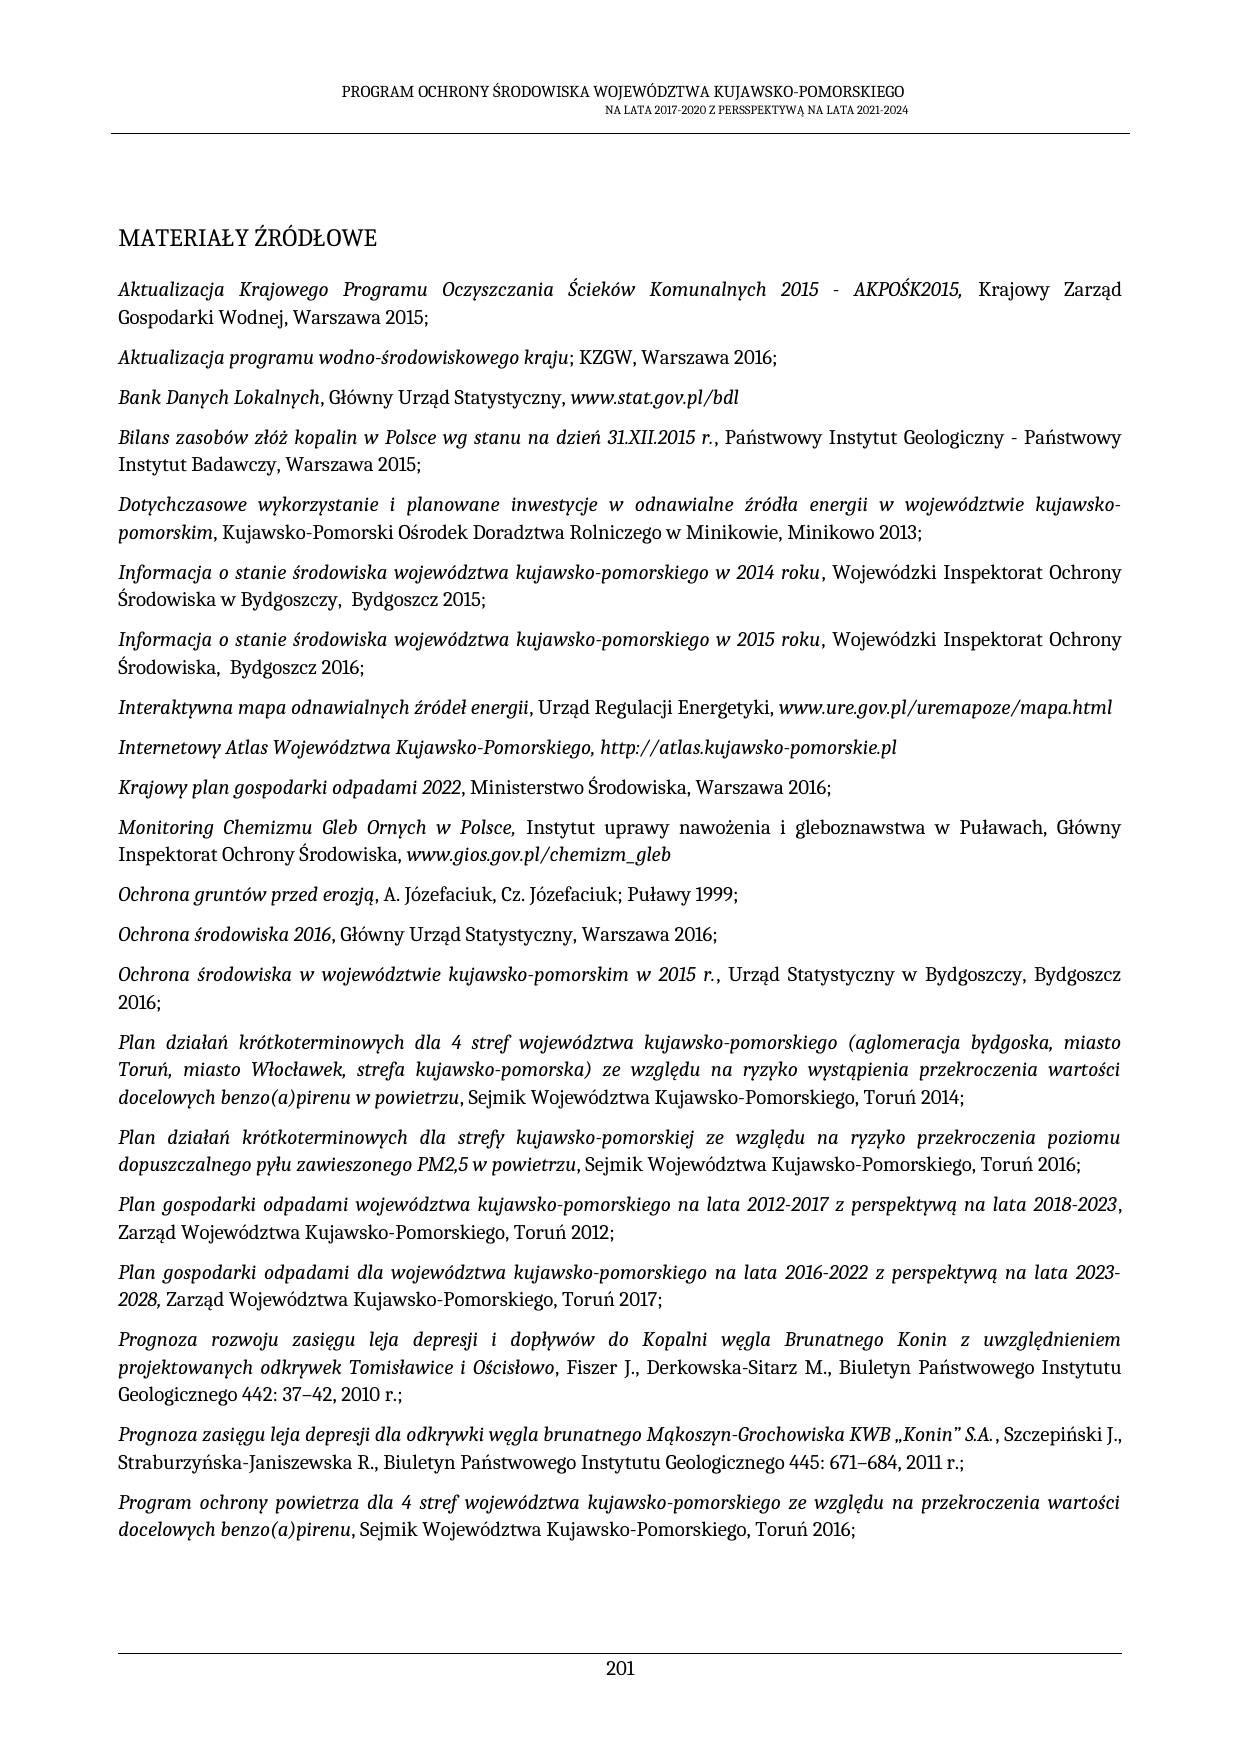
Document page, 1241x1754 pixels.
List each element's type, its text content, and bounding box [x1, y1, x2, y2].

text Krajowy plan gospodarki odpadami 2022, Ministerstwo Środowiska, Warszawa 2016; [118, 775, 1122, 799]
subtitle Materiały źródłowe [118, 224, 1122, 253]
text Program ochrony powietrza dla 4 stref województwa kujawsko-pomorskiego ze względu na przekroczenia wartości docelowych benzo(a)pirenu, Sejmik Województwa Kujawsko-Pomorskiego, Toruń 2016; [118, 1490, 1122, 1542]
text Bank Danych Lokalnych, Główny Urząd Statystyczny, www.stat.gov.pl/bdl [118, 385, 1122, 409]
text Ochrona gruntów przed erozją, A. Józefaciuk, Cz. Józefaciuk; Puławy 1999; [118, 883, 1122, 907]
text Bilans zasobów złóż kopalin w Polsce wg stanu na dzień 31.XII.2015 r., Państwowy Instytut Geologiczny - Państwowy Instytut Badawczy, Warszawa 2015; [118, 425, 1122, 477]
text Plan działań krótkoterminowych dla strefy kujawsko-pomorskiej ze względu na ryzyko przekroczenia poziomu dopuszczalnego pyłu zawieszonego PM2,5 w powietrzu, Sejmik Województwa Kujawsko-Pomorskiego, Toruń 2016; [118, 1125, 1122, 1177]
text Prognoza zasięgu leja depresji dla odkrywki węgla brunatnego Mąkoszyn-Grochowiska KWB „Konin” S.A., Szczepiński J., Straburzyńska-Janiszewska R., Biuletyn Państwowego Instytutu Geologicznego 445: 671–684, 2011 r.; [118, 1423, 1122, 1474]
text Informacja o stanie środowiska województwa kujawsko-pomorskiego w 2014 roku, Wojewódzki Inspektorat Ochrony Środowiska w Bydgoszczy, Bydgoszcz 2015; [118, 560, 1122, 612]
text Ochrona środowiska 2016, Główny Urząd Statystyczny, Warszawa 2016; [118, 923, 1122, 947]
text Prognoza rozwoju zasięgu leja depresji i dopływów do Kopalni węgla Brunatnego Konin z uwzględnieniem projektowanych odkrywek Tomisławice i Ościsłowo, Fiszer J., Derkowska-Sitarz M., Biuletyn Państwowego Instytutu Geologicznego 442: 37–42, 2010 r.; [118, 1328, 1122, 1407]
text Ochrona środowiska w województwie kujawsko-pomorskim w 2015 r., Urząd Statystyczny w Bydgoszczy, Bydgoszcz 2016; [118, 963, 1122, 1014]
text Plan gospodarki odpadami województwa kujawsko-pomorskiego na lata 2012-2017 z perspektywą na lata 2018-2023, Zarząd Województwa Kujawsko-Pomorskiego, Toruń 2012; [118, 1193, 1122, 1244]
text Informacja o stanie środowiska województwa kujawsko-pomorskiego w 2015 roku, Wojewódzki Inspektorat Ochrony Środowiska, Bydgoszcz 2016; [118, 628, 1122, 679]
text Monitoring Chemizmu Gleb Ornych w Polsce, Instytut uprawy nawożenia i gleboznawstwa w Puławach, Główny Inspektorat Ochrony Środowiska, www.gios.gov.pl/chemizm_gleb [118, 815, 1122, 867]
text Plan gospodarki odpadami dla województwa kujawsko-pomorskiego na lata 2016-2022 z perspektywą na lata 2023-2028, Zarząd Województwa Kujawsko-Pomorskiego, Toruń 2017; [118, 1260, 1122, 1312]
text Interaktywna mapa odnawialnych źródeł energii, Urząd Regulacji Energetyki, www.ure.gov.pl/uremapoze/mapa.html [118, 695, 1122, 719]
text Internetowy Atlas Województwa Kujawsko-Pomorskiego, http://atlas.kujawsko-pomorskie.pl [118, 735, 1122, 759]
text Aktualizacja Krajowego Programu Oczyszczania Ścieków Komunalnych 2015 - AKPOŚK2015, Krajowy Zarząd Gospodarki Wodnej, Warszawa 2015; [118, 278, 1122, 329]
text Plan działań krótkoterminowych dla 4 stref województwa kujawsko-pomorskiego (aglomeracja bydgoska, miasto Toruń, miasto Włocławek, strefa kujawsko-pomorska) ze względu na ryzyko wystąpienia przekroczenia wartości docelowych benzo(a)pirenu w powietrzu, Sejmik Województwa Kujawsko-Pomorskiego, Toruń 2014; [118, 1030, 1122, 1109]
text Dotychczasowe wykorzystanie i planowane inwestycje w odnawialne źródła energii w województwie kujawsko-pomorskim, Kujawsko-Pomorski Ośrodek Doradztwa Rolniczego w Minikowie, Minikowo 2013; [118, 493, 1122, 544]
text Aktualizacja programu wodno-środowiskowego kraju; KZGW, Warszawa 2016; [118, 345, 1122, 369]
